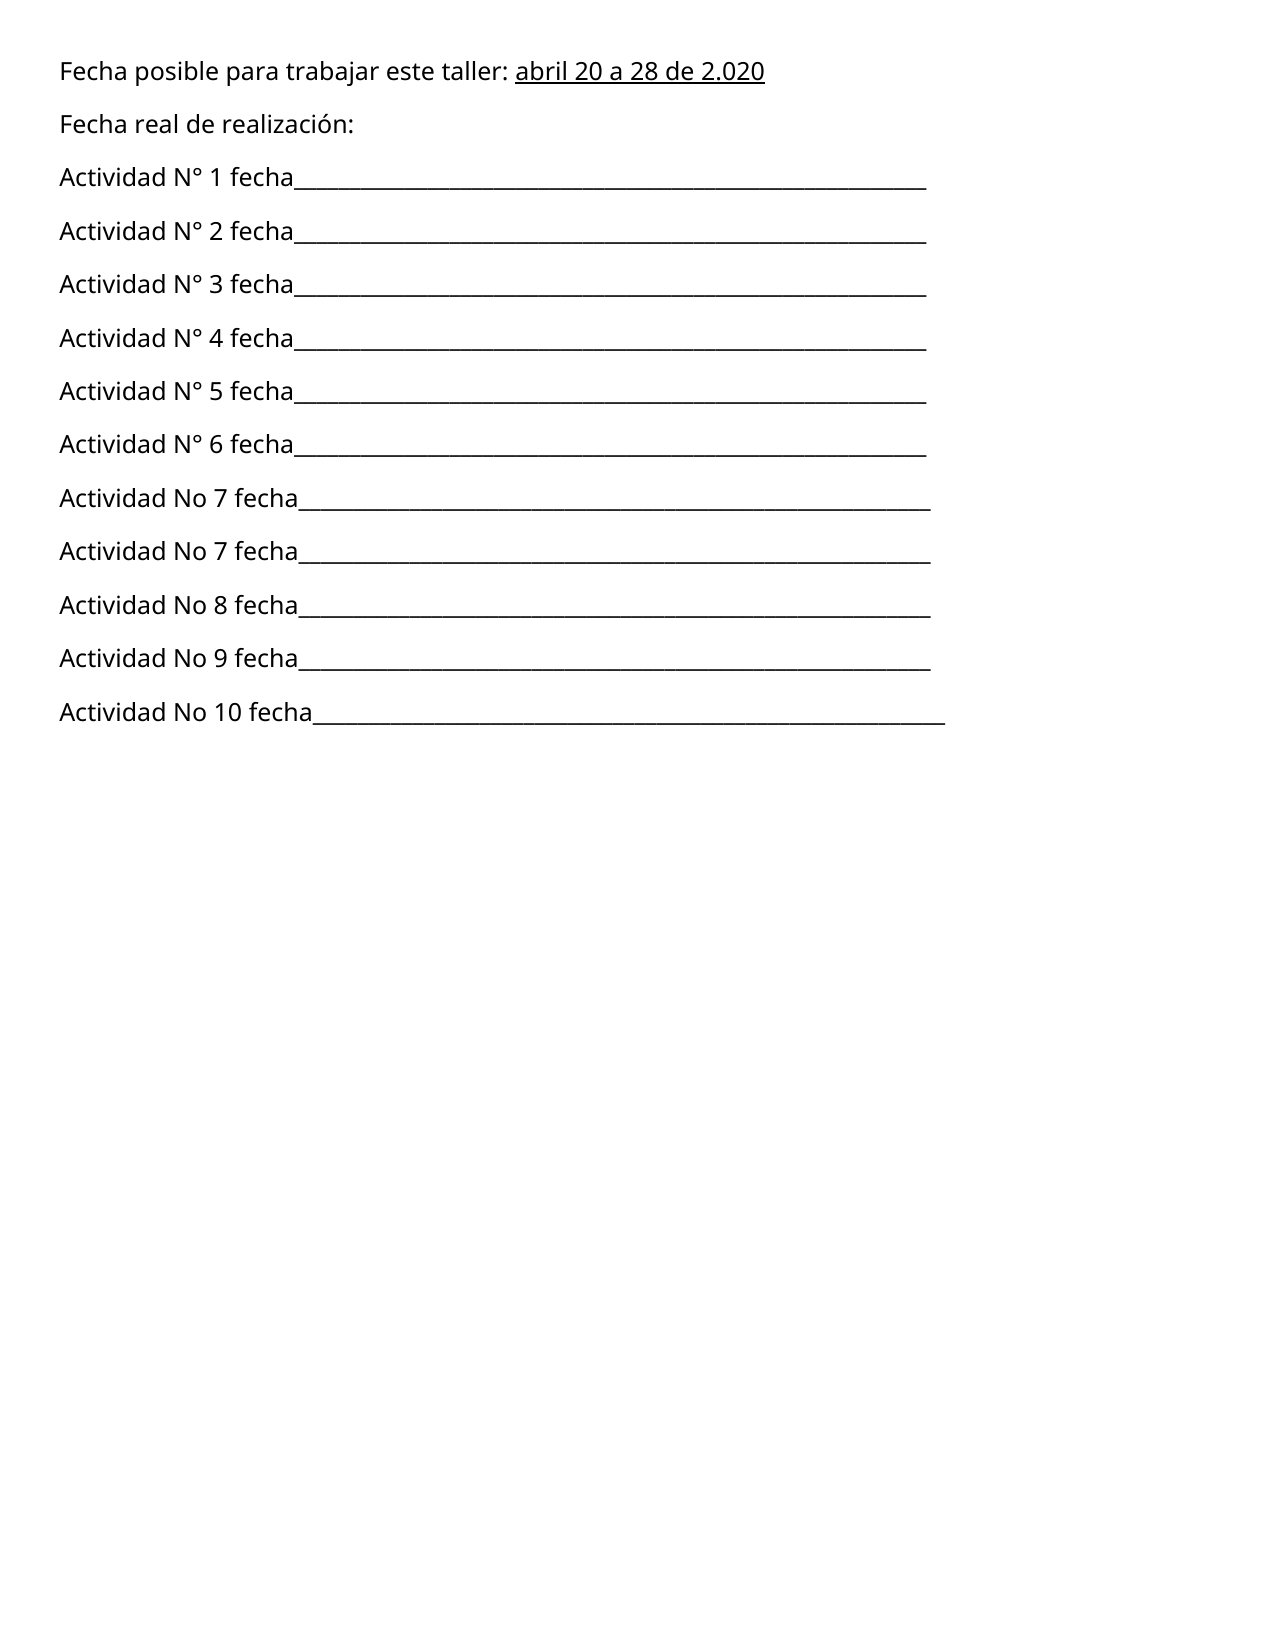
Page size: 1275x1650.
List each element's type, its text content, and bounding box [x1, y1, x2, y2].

text Actividad No 9 fecha_________________________________________________________ [59, 641, 1216, 675]
text Actividad N° 4 fecha_________________________________________________________ [59, 320, 1216, 354]
text Actividad N° 6 fecha_________________________________________________________ [59, 427, 1216, 461]
text Actividad No 10 fecha_________________________________________________________ [59, 694, 1216, 728]
text Actividad N° 3 fecha_________________________________________________________ [59, 267, 1216, 301]
text Actividad No 7 fecha_________________________________________________________ [59, 534, 1216, 568]
text Fecha posible para trabajar este taller: abril 20 a 28 de 2.020 [59, 53, 1216, 87]
text Actividad No 7 fecha_________________________________________________________ [59, 481, 1216, 515]
text Actividad N° 5 fecha_________________________________________________________ [59, 374, 1216, 408]
text Fecha real de realización: [59, 107, 1216, 141]
text Actividad N° 1 fecha_________________________________________________________ [59, 160, 1216, 194]
text Actividad No 8 fecha_________________________________________________________ [59, 587, 1216, 622]
text Actividad N° 2 fecha_________________________________________________________ [59, 213, 1216, 247]
